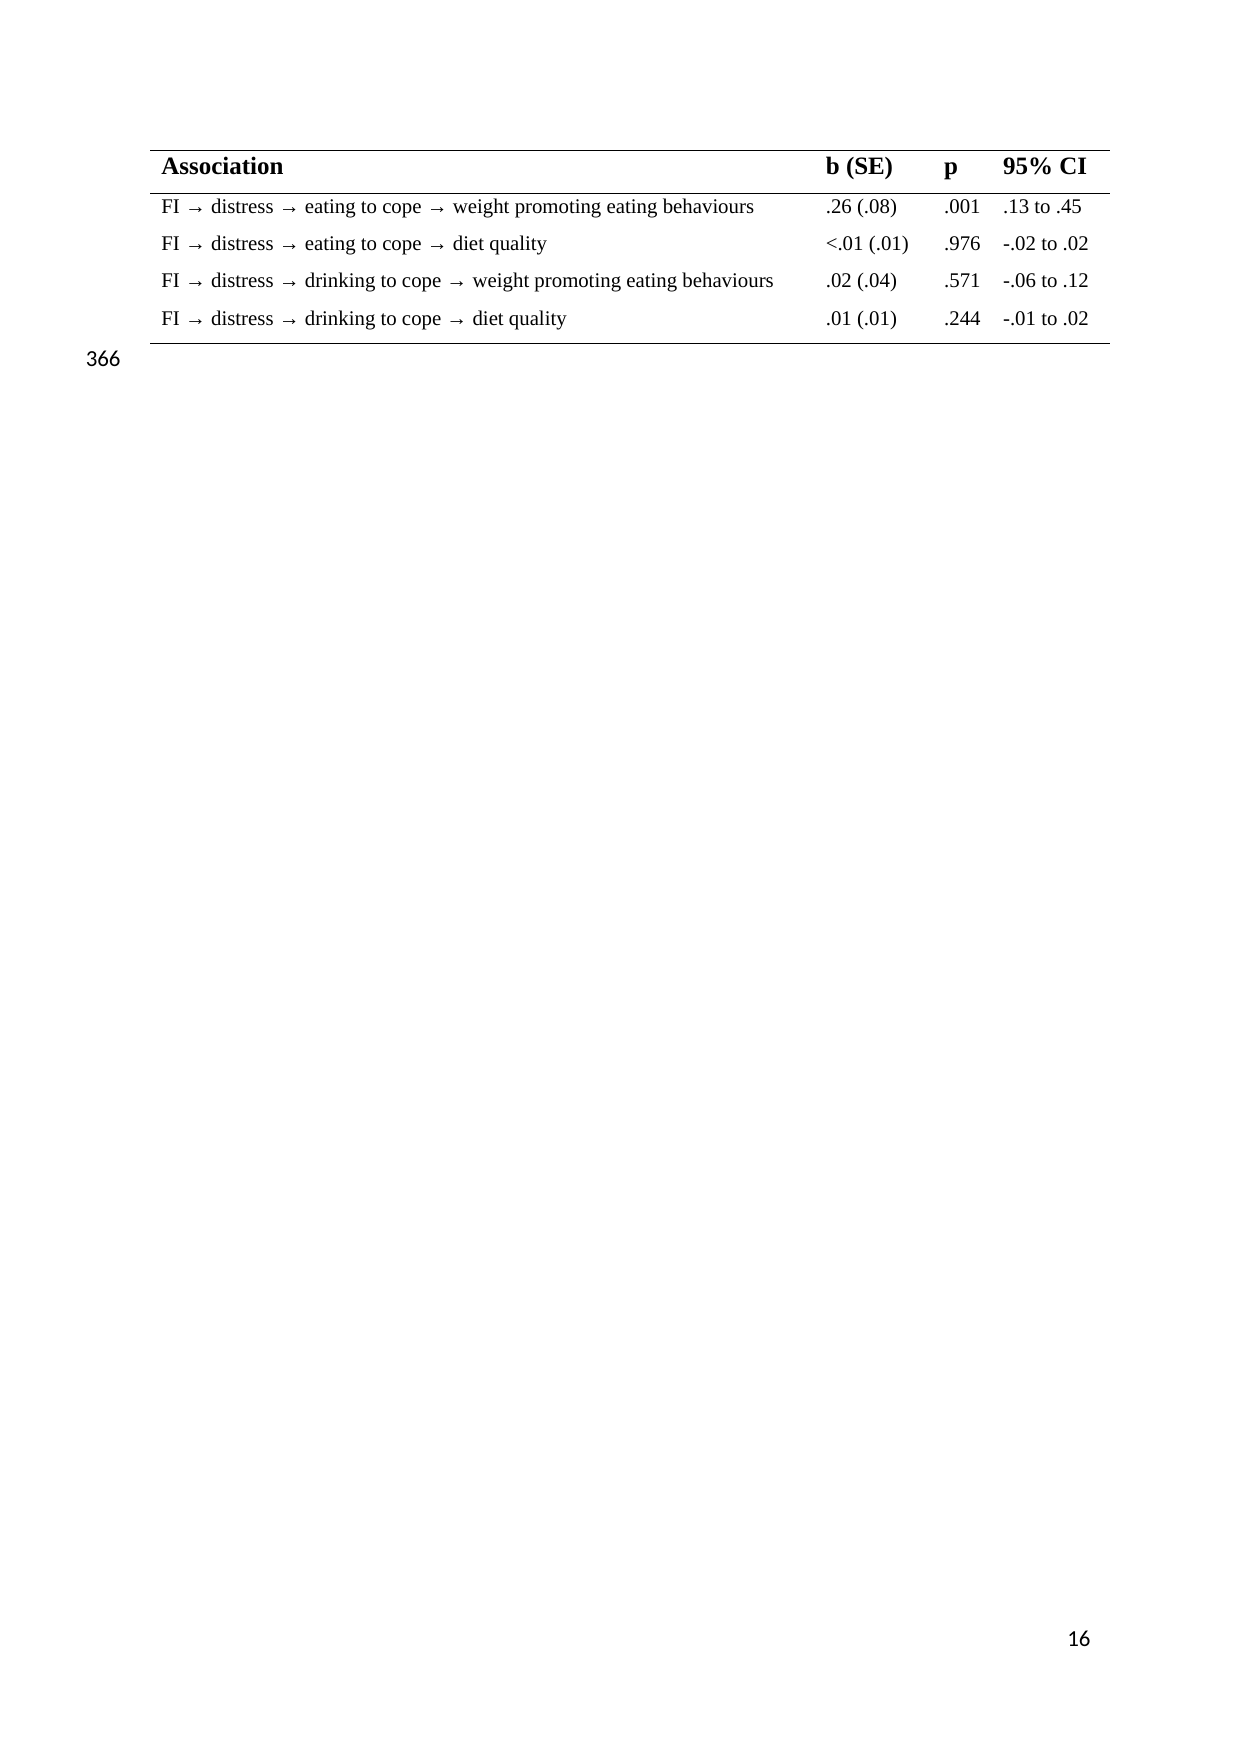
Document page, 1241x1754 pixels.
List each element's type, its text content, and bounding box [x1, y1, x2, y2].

table_header p [933, 151, 992, 193]
table_cell FI → distress → eating to cope → weight promoting eating behaviours [150, 194, 814, 231]
table_cell -.06 to .12 [992, 268, 1110, 306]
table_header b (SE) [814, 151, 933, 193]
table_cell .02 (.04) [814, 268, 933, 306]
table_cell .976 [933, 231, 992, 268]
table_cell .01 (.01) [814, 306, 933, 343]
table_cell FI → distress → drinking to cope → weight promoting eating behaviours [150, 268, 814, 306]
table_cell .244 [933, 306, 992, 343]
table_header 95% CI [992, 151, 1110, 193]
table_cell .571 [933, 268, 992, 306]
table_cell .13 to .45 [992, 194, 1110, 231]
table_cell FI → distress → eating to cope → diet quality [150, 231, 814, 268]
table_header Association [150, 151, 814, 193]
table_cell .001 [933, 194, 992, 231]
table_cell FI → distress → drinking to cope → diet quality [150, 306, 814, 343]
table_cell .26 (.08) [814, 194, 933, 231]
table_cell -.01 to .02 [992, 306, 1110, 343]
table_cell -.02 to .02 [992, 231, 1110, 268]
table_cell <.01 (.01) [814, 231, 933, 268]
